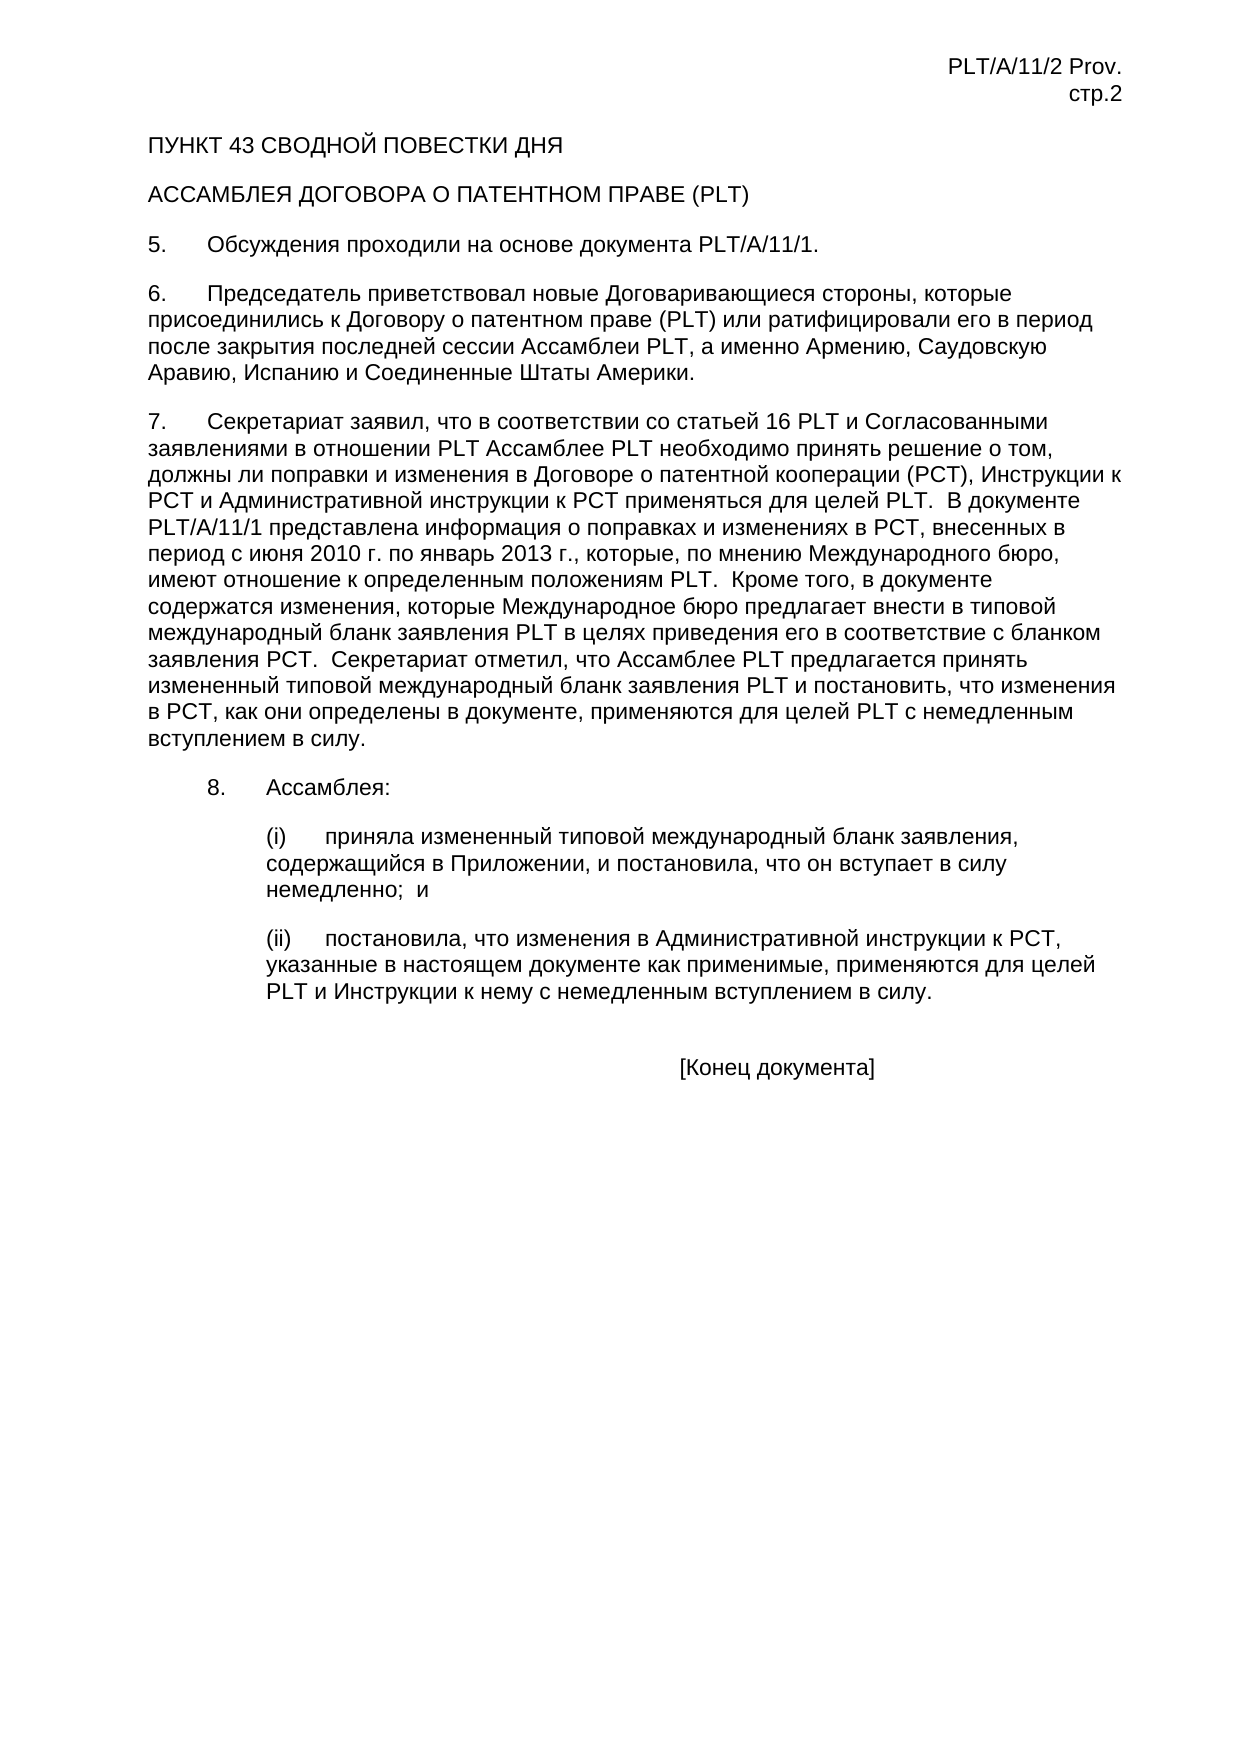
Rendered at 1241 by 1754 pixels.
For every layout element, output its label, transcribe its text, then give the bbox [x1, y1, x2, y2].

text Обсуждения проходили на основе документа PLT/A/11/1. [148, 231, 1122, 257]
list (ii) постановила, что изменения в Административной инструкции к PCT, указанные в настоящем документе как применимые, применяются для целей PLT и Инструкции к нему с немедленным вступлением в силу. [266, 925, 1122, 1004]
text Председатель приветствовал новые Договаривающиеся стороны, которые присоединились к Договору о патентном праве (PLT) или ратифицировали его в период после закрытия последней сессии Ассамблеи PLT, а именно Армению, Саудовскую Аравию, Испанию и Соединенные Штаты Америки. [148, 280, 1122, 385]
list ПУНКТ 43 СВОДНОЙ ПОВЕСТКИ ДНЯ [148, 132, 1122, 158]
list (i) приняла измененный типовой международный бланк заявления, содержащийся в Приложении, и постановила, что он вступает в силу немедленно; и [266, 823, 1122, 902]
text [Конец документа] [679, 1053, 1122, 1080]
text Секретариат заявил, что в соответствии со статьей 16 PLT и Согласованными заявлениями в отношении PLT Ассамблее PLT необходимо принять решение о том, должны ли поправки и изменения в Договоре о патентной кооперации (PCT), Инструкции к PCT и Административной инструкции к PCT применяться для целей PLT. В документе PLT/A/11/1 представлена информация о поправках и изменениях в PCT, внесенных в период с июня 2010 г. по январь 2013 г., которые, по мнению Международного бюро, имеют отношение к определенным положениям PLT. Кроме того, в документе содержатся изменения, которые Международное бюро предлагает внести в типовой международный бланк заявления PLT в целях приведения его в соответствие с бланком заявления PCT. Секретариат отметил, что Ассамблее PLT предлагается принять измененный типовой международный бланк заявления PLT и постановить, что изменения в PCT, как они определены в документе, применяются для целей PLT с немедленным вступлением в силу. [148, 408, 1122, 751]
list АССАМБЛЕЯ ДОГОВОРА О ПАТЕНТНОМ ПРАВЕ (PLT) [148, 181, 1122, 208]
text Ассамблея: [207, 774, 1122, 800]
